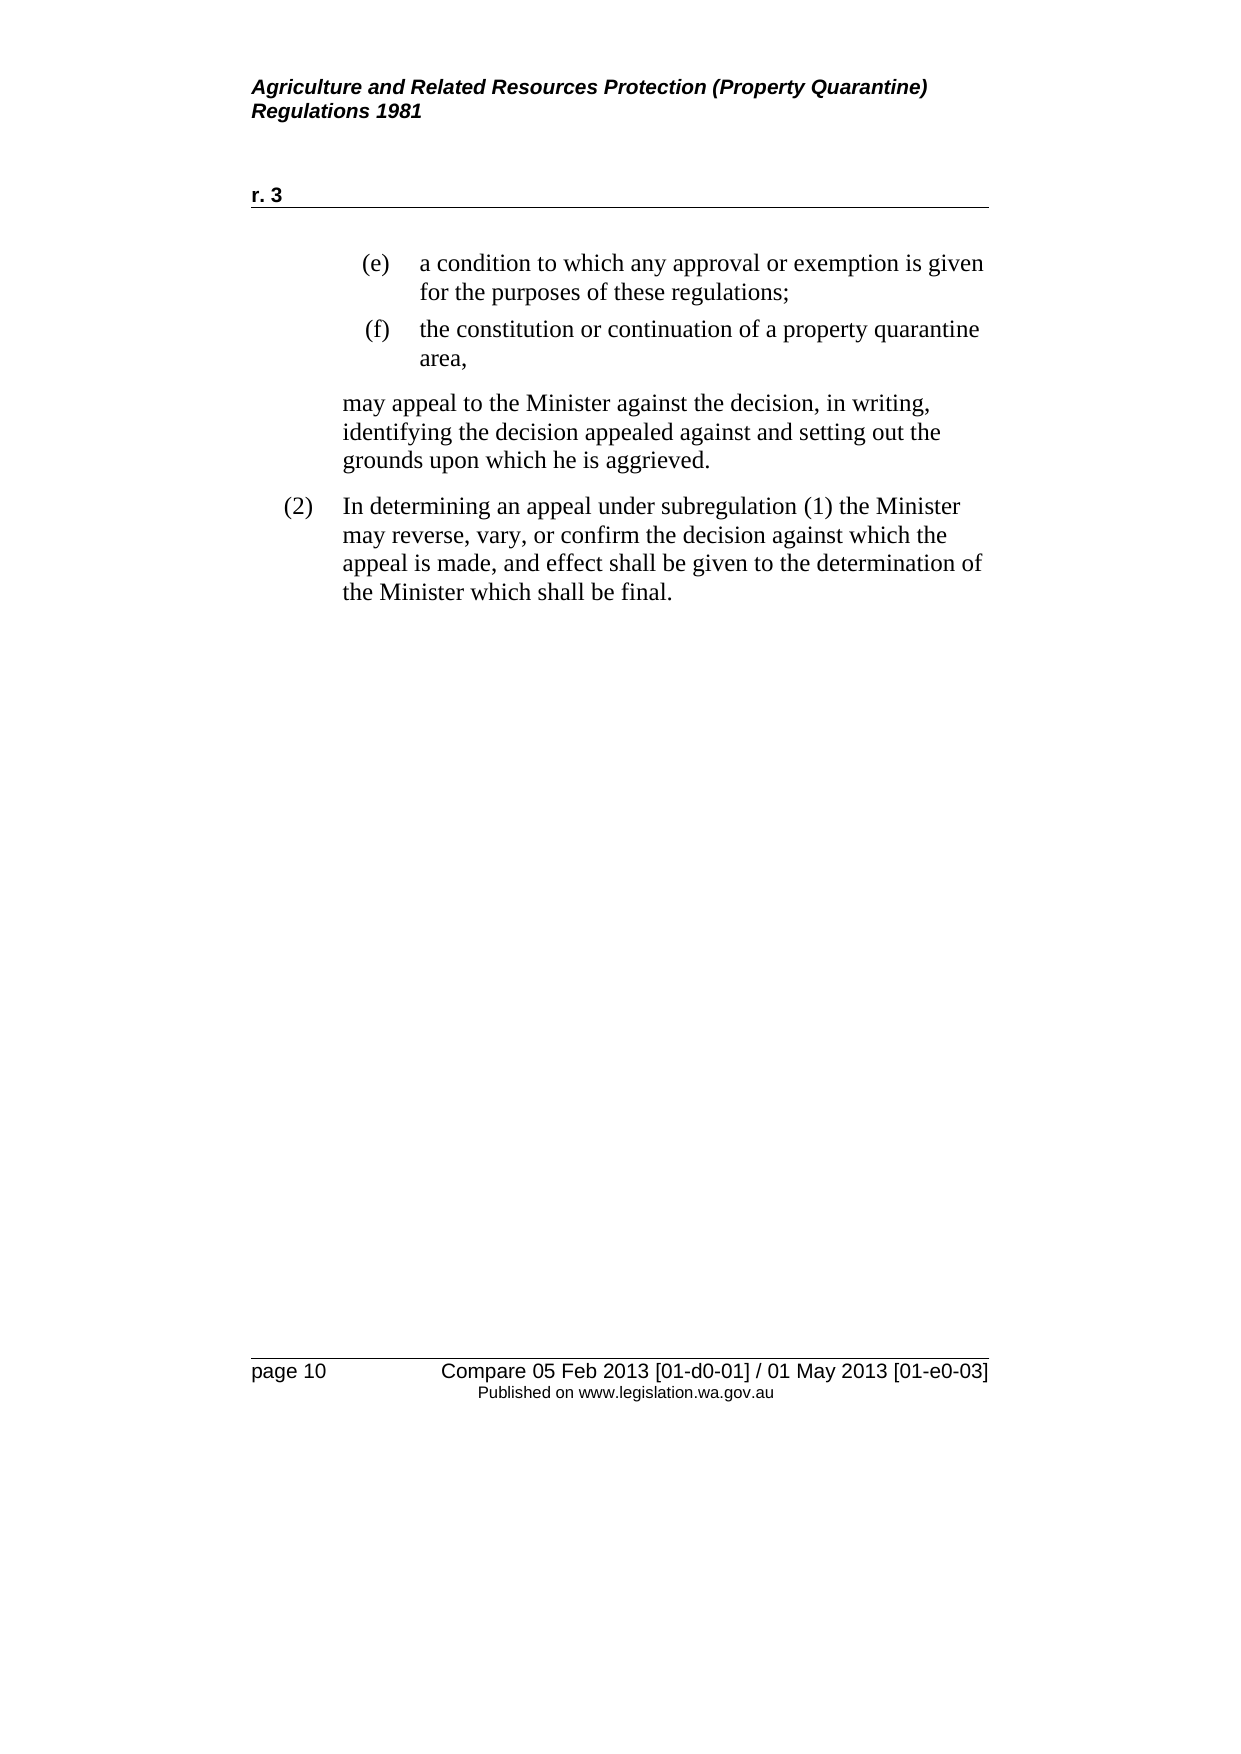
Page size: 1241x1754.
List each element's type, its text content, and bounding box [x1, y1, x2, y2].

text (2) In determining an appeal under subregulation (1) the Minister may reverse, vary, or confirm the decision against which the appeal is made, and effect shall be given to the determination of the Minister which shall be final. [251, 491, 989, 606]
text (f) the constitution or continuation of a property quarantine area, [251, 314, 989, 371]
text (e) a condition to which any approval or exemption is given for the purposes of these regulations; [251, 248, 989, 306]
text may appeal to the Minister against the decision, in writing, identifying the decision appealed against and setting out the grounds upon which he is aggrieved. [251, 388, 989, 474]
